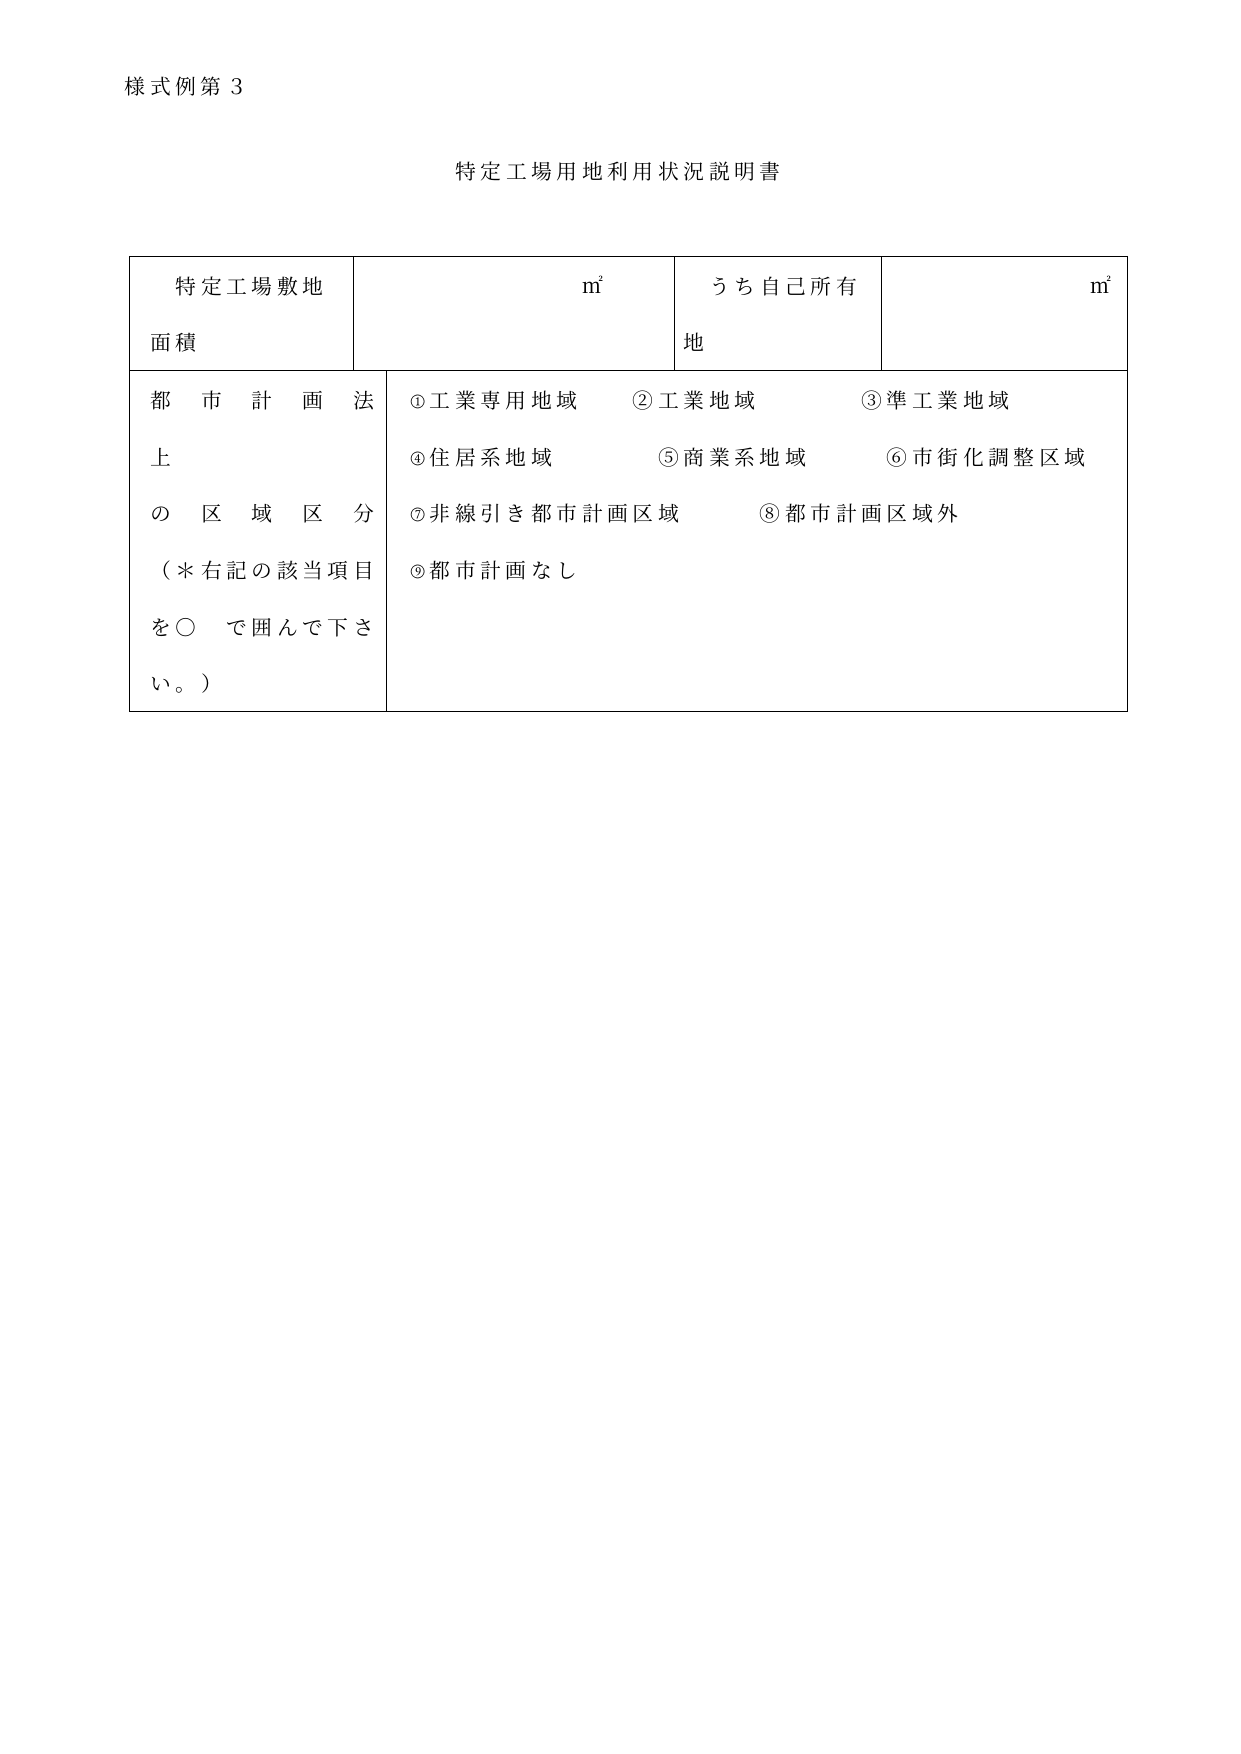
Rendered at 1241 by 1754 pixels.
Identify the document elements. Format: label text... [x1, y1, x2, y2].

table_header ㎡ [354, 257, 674, 370]
table_cell ①工業専用地域 ②工業地域 ③準工業地域 ④住居系地域 ⑤商業系地域 ⑥市街化調整区域 ⑦非線引き都市計画区域 ⑧都市計画区域外 ⑨都市計画なし [387, 371, 1127, 711]
text 特定工場用地利用状況説明書 [124, 142, 1116, 199]
table_cell 都 市 計 画 法 上 の 区 域 区 分 （＊右記の該当項目を○ で囲んで下さい。） [130, 371, 386, 711]
text 様式例第３ [124, 57, 1116, 114]
table_header 特定工場敷地面積 [130, 257, 353, 370]
table_header うち自己所有地 [675, 257, 881, 370]
table_header ㎡ [882, 257, 1127, 370]
